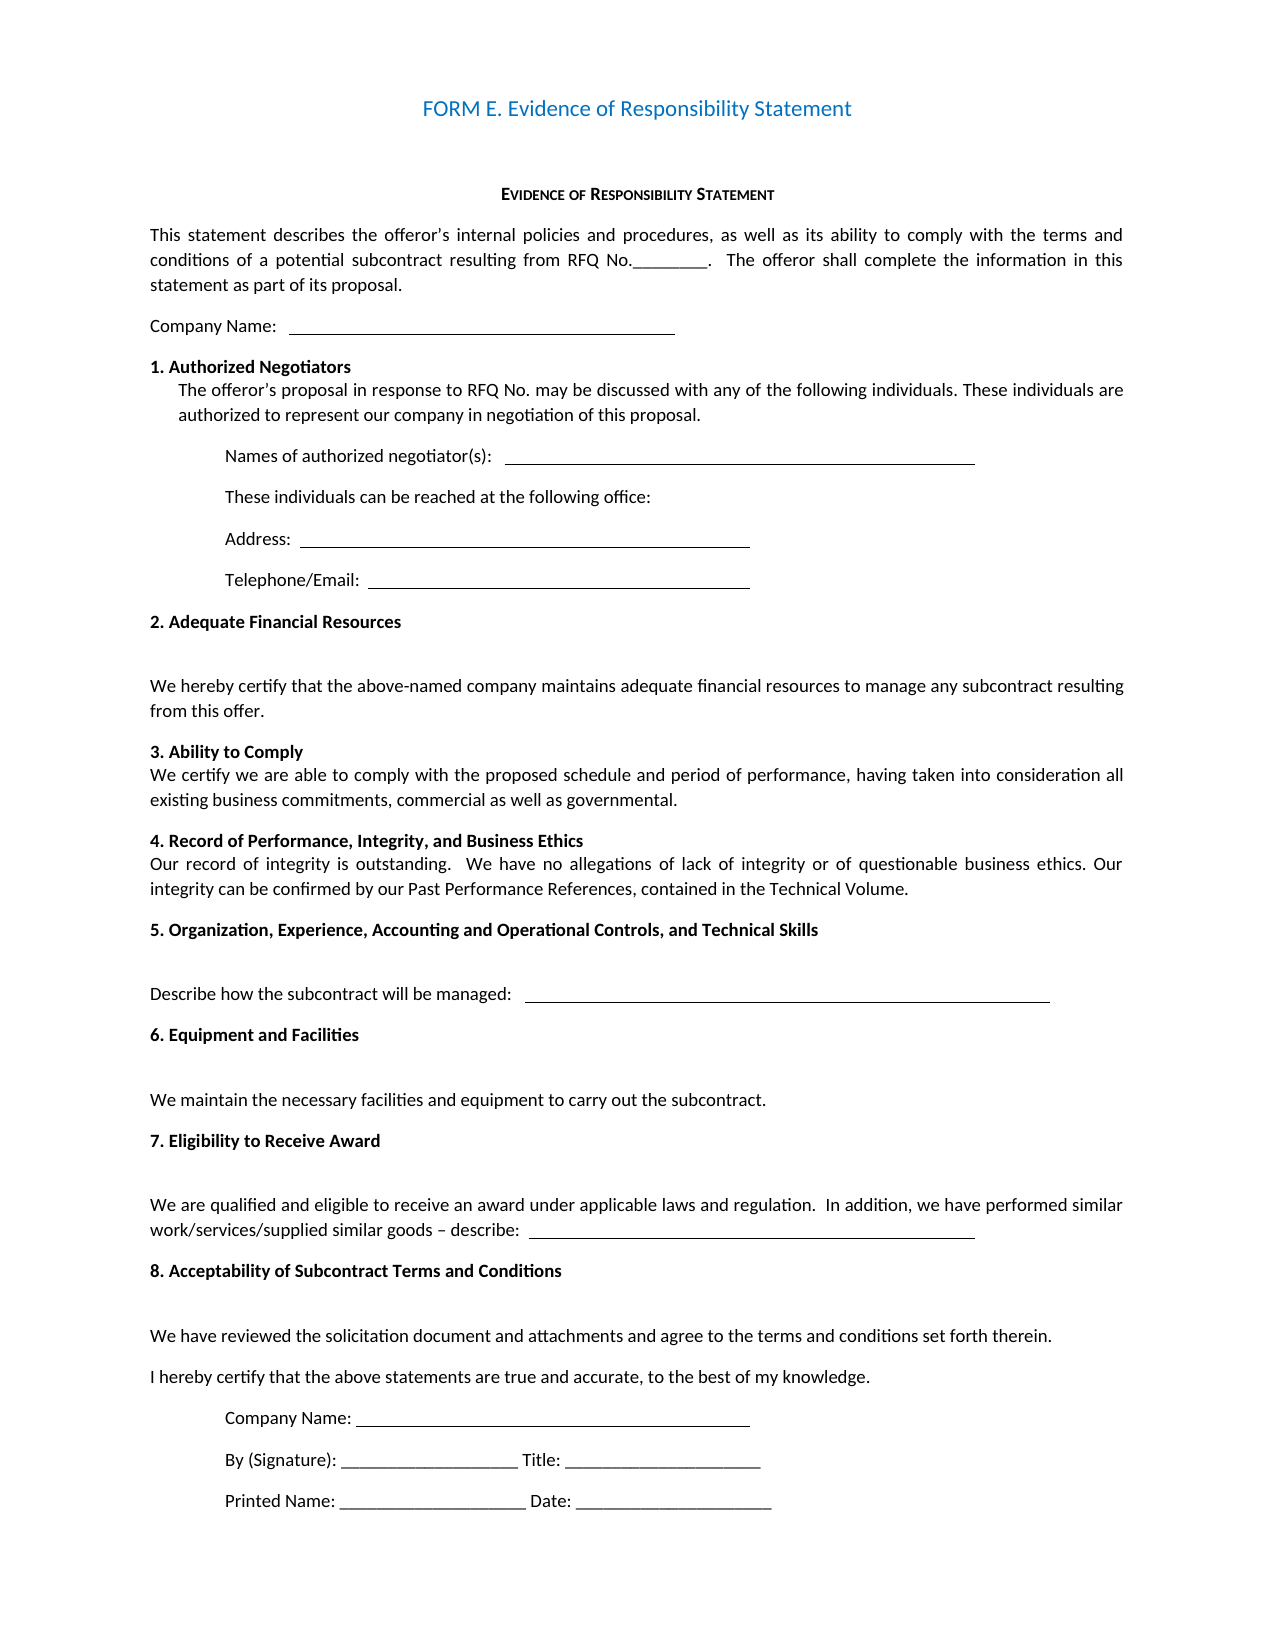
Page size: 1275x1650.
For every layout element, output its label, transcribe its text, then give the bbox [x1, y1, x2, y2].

text Printed Name: ____________________ Date: _____________________ [225, 1489, 1125, 1512]
text By (Signature): ___________________ Title: _____________________ [225, 1448, 1125, 1471]
text We hereby certify that the above-named company maintains adequate financial resources to manage any subcontract resulting from this offer. [150, 674, 1125, 722]
text We maintain the necessary facilities and equipment to carry out the subcontract. [150, 1088, 1125, 1111]
text I hereby certify that the above statements are true and accurate, to the best of my knowledge. [150, 1365, 1125, 1388]
text Names of authorized negotiator(s): [225, 444, 1125, 467]
text 3. Ability to Comply [150, 740, 1125, 763]
text 7. Eligibility to Receive Award [150, 1129, 1125, 1152]
text 8. Acceptability of Subcontract Terms and Conditions [150, 1259, 1125, 1282]
text This statement describes the offeror’s internal policies and procedures, as well as its ability to comply with the terms and conditions of a potential subcontract resulting from RFQ No.________. The offeror shall complete the information in this statement as part of its proposal. [150, 223, 1125, 296]
text 6. Equipment and Facilities [150, 1024, 1125, 1047]
text 4. Record of Performance, Integrity, and Business Ethics [150, 829, 1125, 852]
text Telephone/Email: [225, 568, 1125, 591]
text Our record of integrity is outstanding. We have no allegations of lack of integrity or of questionable business ethics. Our integrity can be confirmed by our Past Performance References, contained in the Technical Volume. [150, 852, 1125, 899]
text FORM E. Evidence of Responsibility Statement [150, 94, 1125, 122]
text Describe how the subcontract will be managed: [150, 982, 1125, 1005]
text We are qualified and eligible to receive an award under applicable laws and regulation. In addition, we have performed similar work/services/supplied similar goods – describe: [150, 1193, 1125, 1241]
text The offeror’s proposal in response to RFQ No. may be discussed with any of the following individuals. These individuals are authorized to represent our company in negotiation of this proposal. [178, 378, 1125, 426]
text 5. Organization, Experience, Accounting and Operational Controls, and Technical Skills [150, 918, 1125, 941]
text Address: [225, 527, 1125, 550]
text 2. Adequate Financial Resources [150, 610, 1125, 633]
text We certify we are able to comply with the proposed schedule and period of performance, having taken into consideration all existing business commitments, commercial as well as governmental. [150, 763, 1125, 811]
text Company Name: [225, 1407, 1125, 1429]
text Evidence of Responsibility Statement [150, 182, 1125, 205]
text Company Name: [150, 314, 1125, 337]
text These individuals can be reached at the following office: [225, 486, 1125, 509]
text We have reviewed the solicitation document and attachments and agree to the terms and conditions set forth therein. [150, 1324, 1125, 1347]
text 1. Authorized Negotiators [150, 355, 1125, 378]
